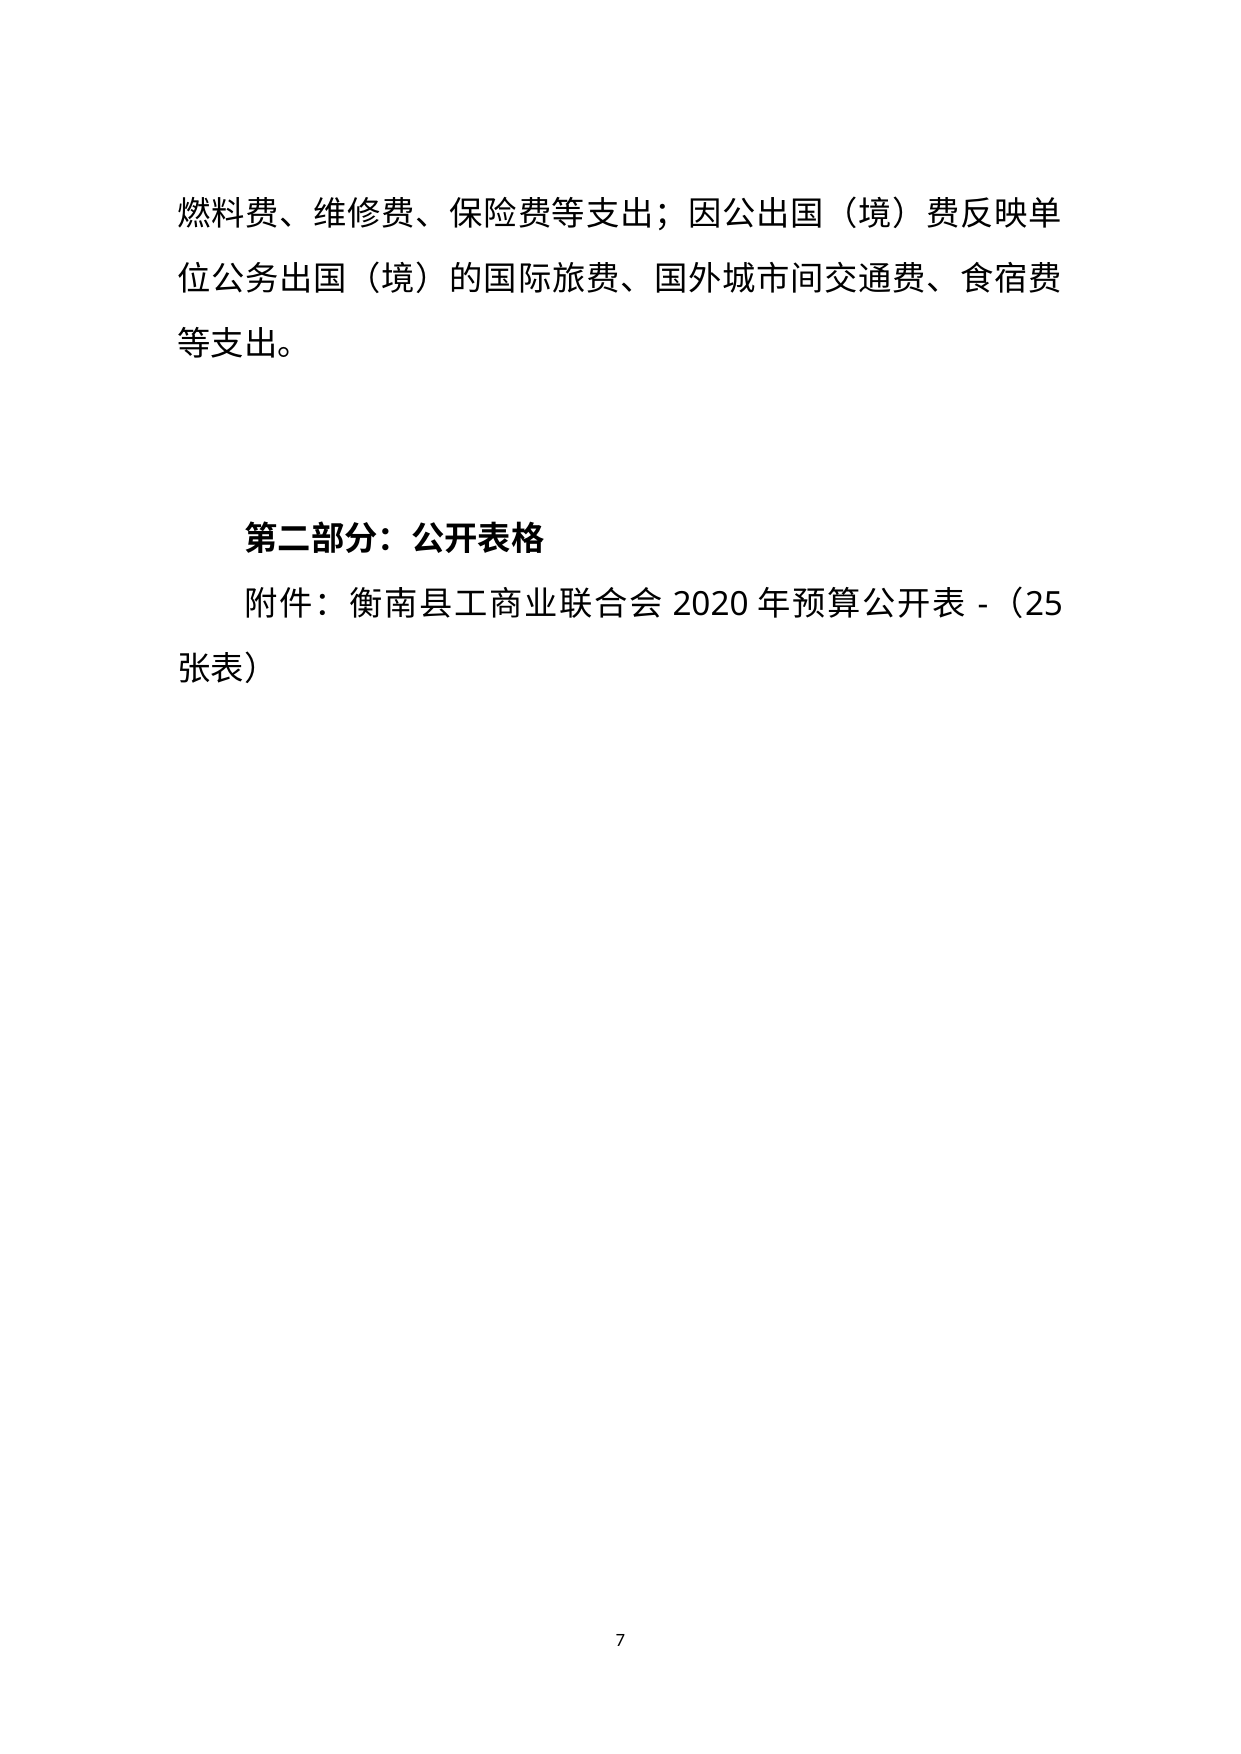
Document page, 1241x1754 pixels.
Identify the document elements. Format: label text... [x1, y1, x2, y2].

text 第二部分：公开表格 [177, 503, 1063, 568]
text 附件：衡南县工商业联合会2020年预算公开表 -（25张表） [177, 568, 1063, 698]
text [177, 178, 1063, 373]
